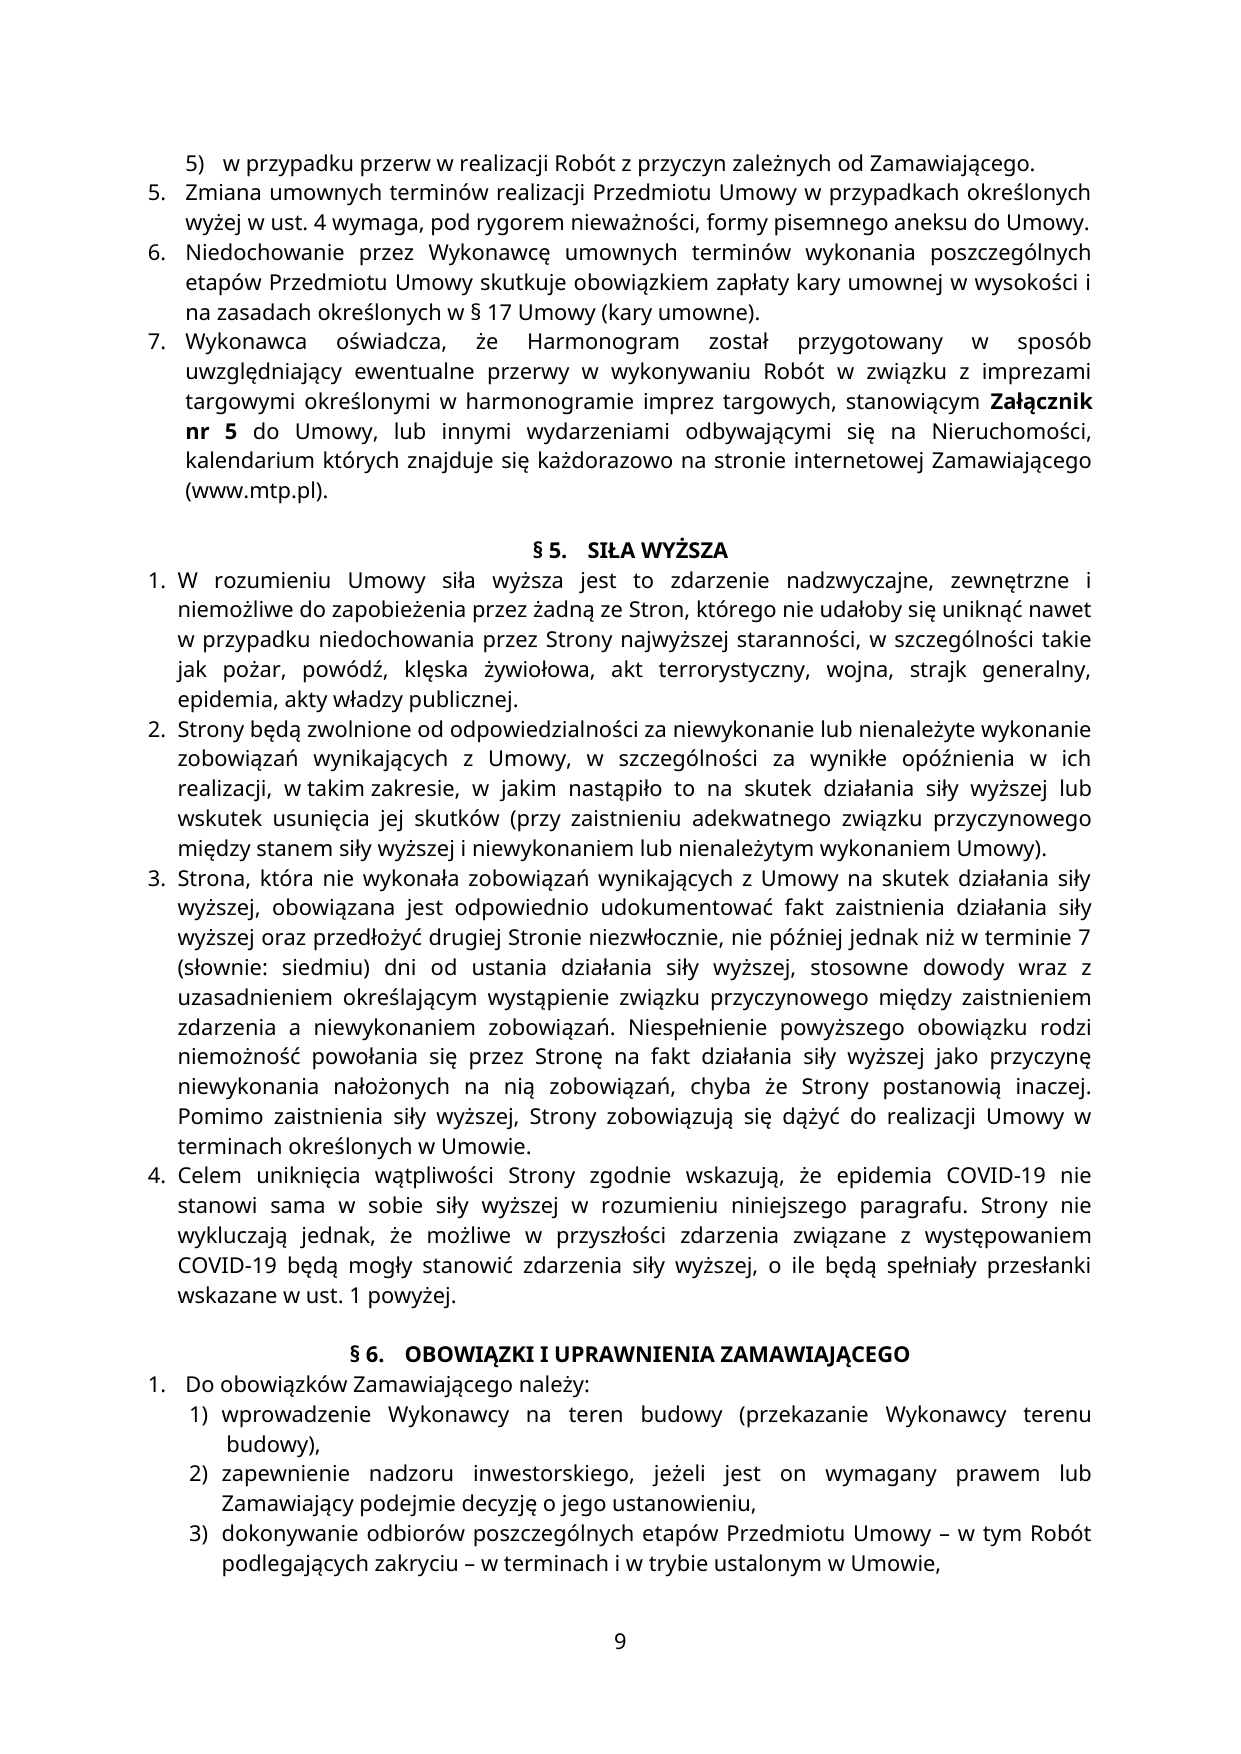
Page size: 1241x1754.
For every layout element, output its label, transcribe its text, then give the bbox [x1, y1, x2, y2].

list SIŁA WYŻSZA [185, 535, 1093, 565]
list Strony będą zwolnione od odpowiedzialności za niewykonanie lub nienależyte wykonanie zobowiązań wynikających z Umowy, w szczególności za wynikłe opóźnienia w ich realizacji, w takim zakresie, w jakim nastąpiło to na skutek działania siły wyższej lub wskutek usunięcia jej skutków (przy zaistnieniu adekwatnego związku przyczynowego między stanem siły wyższej i niewykonaniem lub nienależytym wykonaniem Umowy). [148, 714, 1093, 863]
list w przypadku przerw w realizacji Robót z przyczyn zależnych od Zamawiającego. [185, 148, 1093, 177]
list OBOWIĄZKI I UPRAWNIENIA ZAMAWIAJĄCEGO [185, 1339, 1093, 1369]
list Do obowiązków Zamawiającego należy: [148, 1369, 1093, 1399]
list Zmiana umownych terminów realizacji Przedmiotu Umowy w przypadkach określonych wyżej w ust. 4 wymaga, pod rygorem nieważności, formy pisemnego aneksu do Umowy. [148, 177, 1093, 237]
list W rozumieniu Umowy siła wyższa jest to zdarzenie nadzwyczajne, zewnętrzne i niemożliwe do zapobieżenia przez żadną ze Stron, którego nie udałoby się uniknąć nawet w przypadku niedochowania przez Strony najwyższej staranności, w szczególności takie jak pożar, powódź, klęska żywiołowa, akt terrorystyczny, wojna, strajk generalny, epidemia, akty władzy publicznej. [148, 565, 1093, 714]
list Celem uniknięcia wątpliwości Strony zgodnie wskazują, że epidemia COVID-19 nie stanowi sama w sobie siły wyższej w rozumieniu niniejszego paragrafu. Strony nie wykluczają jednak, że możliwe w przyszłości zdarzenia związane z występowaniem COVID-19 będą mogły stanowić zdarzenia siły wyższej, o ile będą spełniały przesłanki wskazane w ust. 1 powyżej. [148, 1161, 1093, 1309]
list wprowadzenie Wykonawcy na teren budowy (przekazanie Wykonawcy terenu budowy), [189, 1399, 1093, 1458]
list dokonywanie odbiorów poszczególnych etapów Przedmiotu Umowy – w tym Robót podlegających zakryciu – w terminach i w trybie ustalonym w Umowie, [189, 1518, 1093, 1578]
list Niedochowanie przez Wykonawcę umownych terminów wykonania poszczególnych etapów Przedmiotu Umowy skutkuje obowiązkiem zapłaty kary umownej w wysokości i na zasadach określonych w § 17 Umowy (kary umowne). [148, 237, 1093, 326]
list Strona, która nie wykonała zobowiązań wynikających z Umowy na skutek działania siły wyższej, obowiązana jest odpowiednio udokumentować fakt zaistnienia działania siły wyższej oraz przedłożyć drugiej Stronie niezwłocznie, nie później jednak niż w terminie 7 (słownie: siedmiu) dni od ustania działania siły wyższej, stosowne dowody wraz z uzasadnieniem określającym wystąpienie związku przyczynowego między zaistnieniem zdarzenia a niewykonaniem zobowiązań. Niespełnienie powyższego obowiązku rodzi niemożność powołania się przez Stronę na fakt działania siły wyższej jako przyczynę niewykonania nałożonych na nią zobowiązań, chyba że Strony postanowią inaczej. Pomimo zaistnienia siły wyższej, Strony zobowiązują się dążyć do realizacji Umowy w terminach określonych w Umowie. [148, 863, 1093, 1161]
list Wykonawca oświadcza, że Harmonogram został przygotowany w sposób uwzględniający ewentualne przerwy w wykonywaniu Robót w związku z imprezami targowymi określonymi w harmonogramie imprez targowych, stanowiącym Załącznik nr 5 do Umowy, lub innymi wydarzeniami odbywającymi się na Nieruchomości, kalendarium których znajduje się każdorazowo na stronie internetowej Zamawiającego (www.mtp.pl). [148, 326, 1093, 505]
list zapewnienie nadzoru inwestorskiego, jeżeli jest on wymagany prawem lub Zamawiający podejmie decyzję o jego ustanowieniu, [189, 1458, 1093, 1518]
